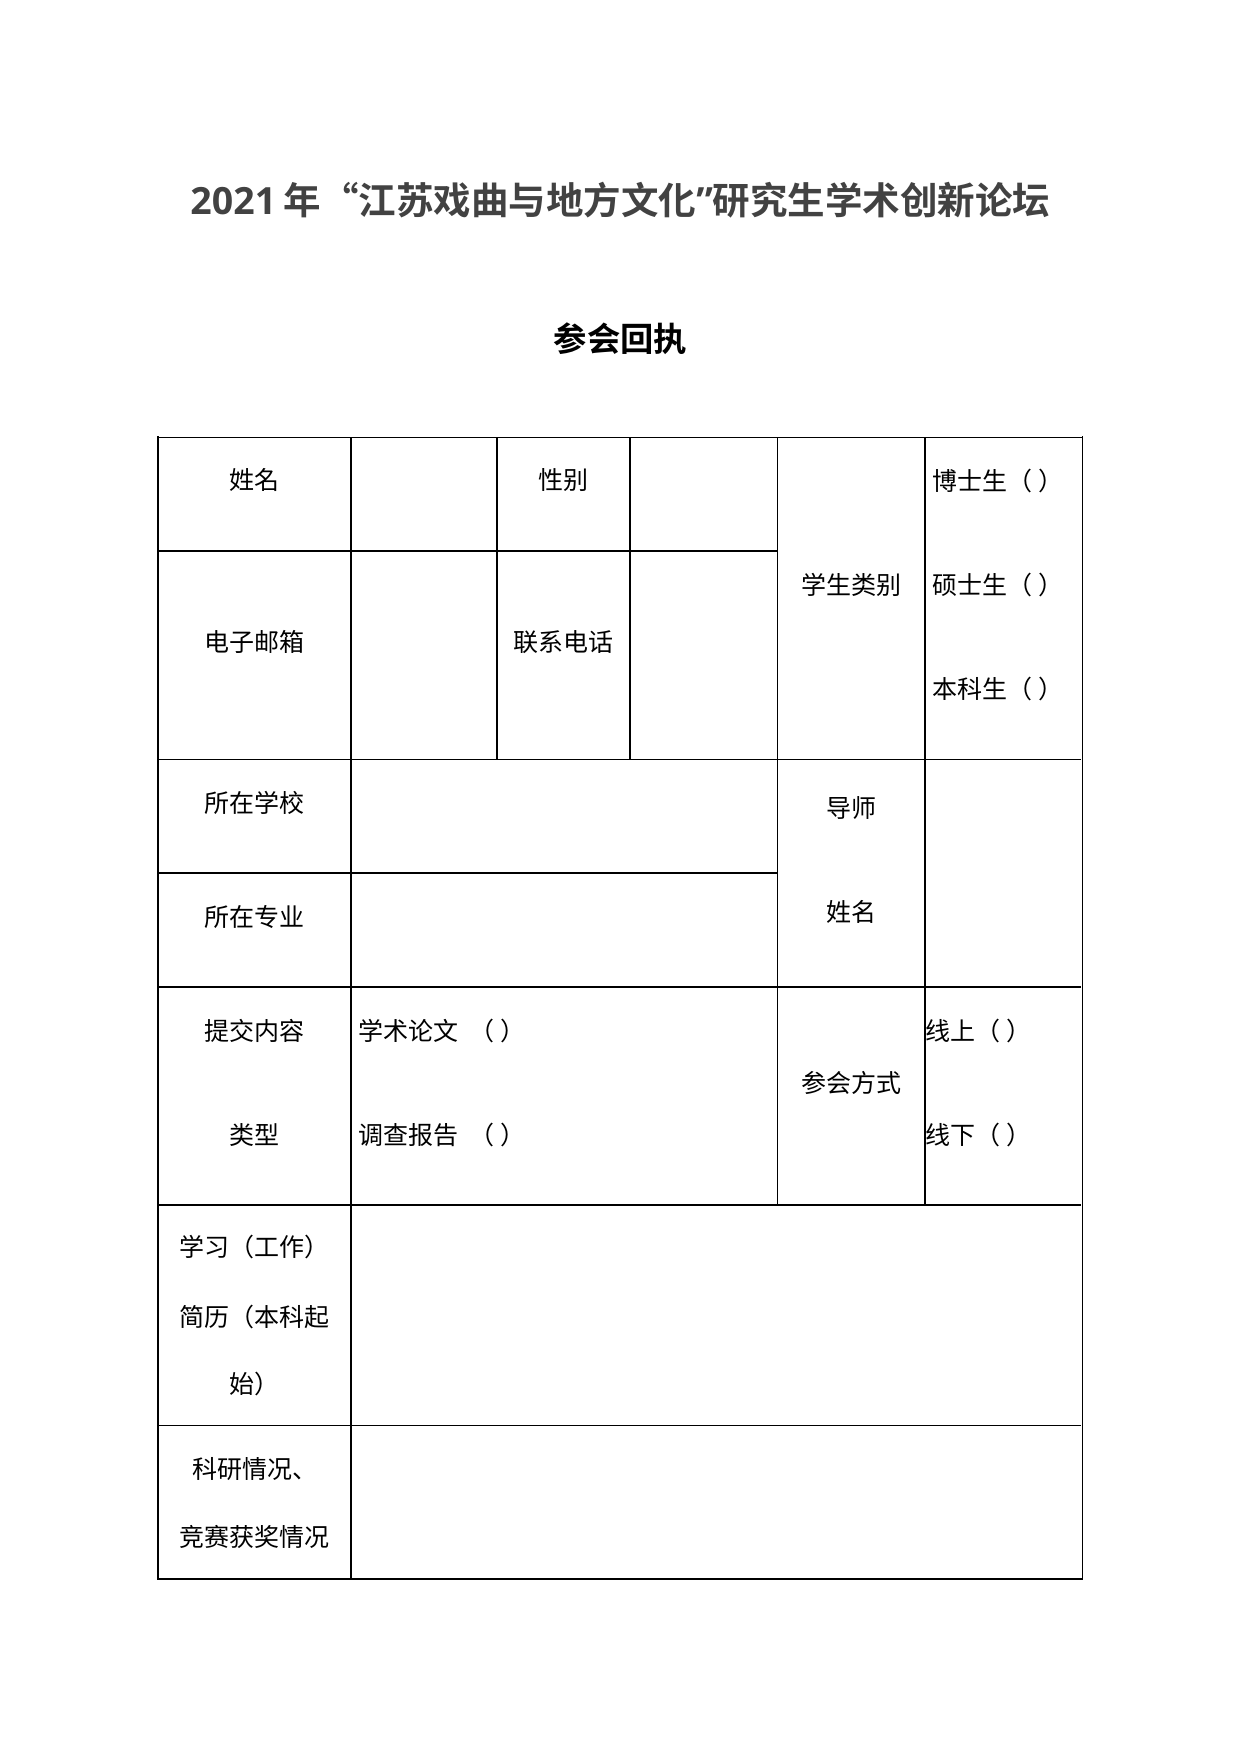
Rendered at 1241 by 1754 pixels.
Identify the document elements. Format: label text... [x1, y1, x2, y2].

table_cell 联系电话 [498, 552, 629, 758]
table_cell [631, 552, 777, 758]
table_header 性别 [498, 438, 629, 550]
table_header 博士生（ ） 硕士生（ ） 本科生（ ） [926, 438, 1082, 758]
table_cell 提交内容 类型 [159, 988, 350, 1204]
table_cell 学习（工作） 简历（本科起始） [159, 1206, 350, 1425]
text 参会回执 [112, 303, 1128, 371]
table_cell 线上（ ） 线下（ ） [926, 986, 1082, 1204]
table_cell 科研情况、 竞赛获奖情况 [159, 1426, 350, 1578]
table_cell [926, 759, 1082, 986]
table_header 姓名 [159, 438, 350, 550]
table_cell [352, 552, 496, 758]
table_cell 导师 姓名 [778, 760, 924, 986]
text 2021年“江苏戏曲与地方文化”研究生学术创新论坛 [112, 164, 1128, 232]
table_cell [352, 760, 777, 872]
table_cell 所在专业 [159, 874, 350, 986]
table_cell [352, 874, 777, 986]
table_header [631, 438, 777, 550]
table_cell [352, 1425, 1082, 1578]
table_cell 参会方式 [778, 988, 924, 1204]
table_cell 所在学校 [159, 760, 350, 872]
table_header [352, 438, 496, 550]
table_header 学生类别 [778, 438, 924, 758]
table_cell [352, 1204, 1082, 1425]
table_cell 学术论文 （ ） 调查报告 （ ） [352, 988, 777, 1204]
table_cell 电子邮箱 [159, 552, 350, 758]
